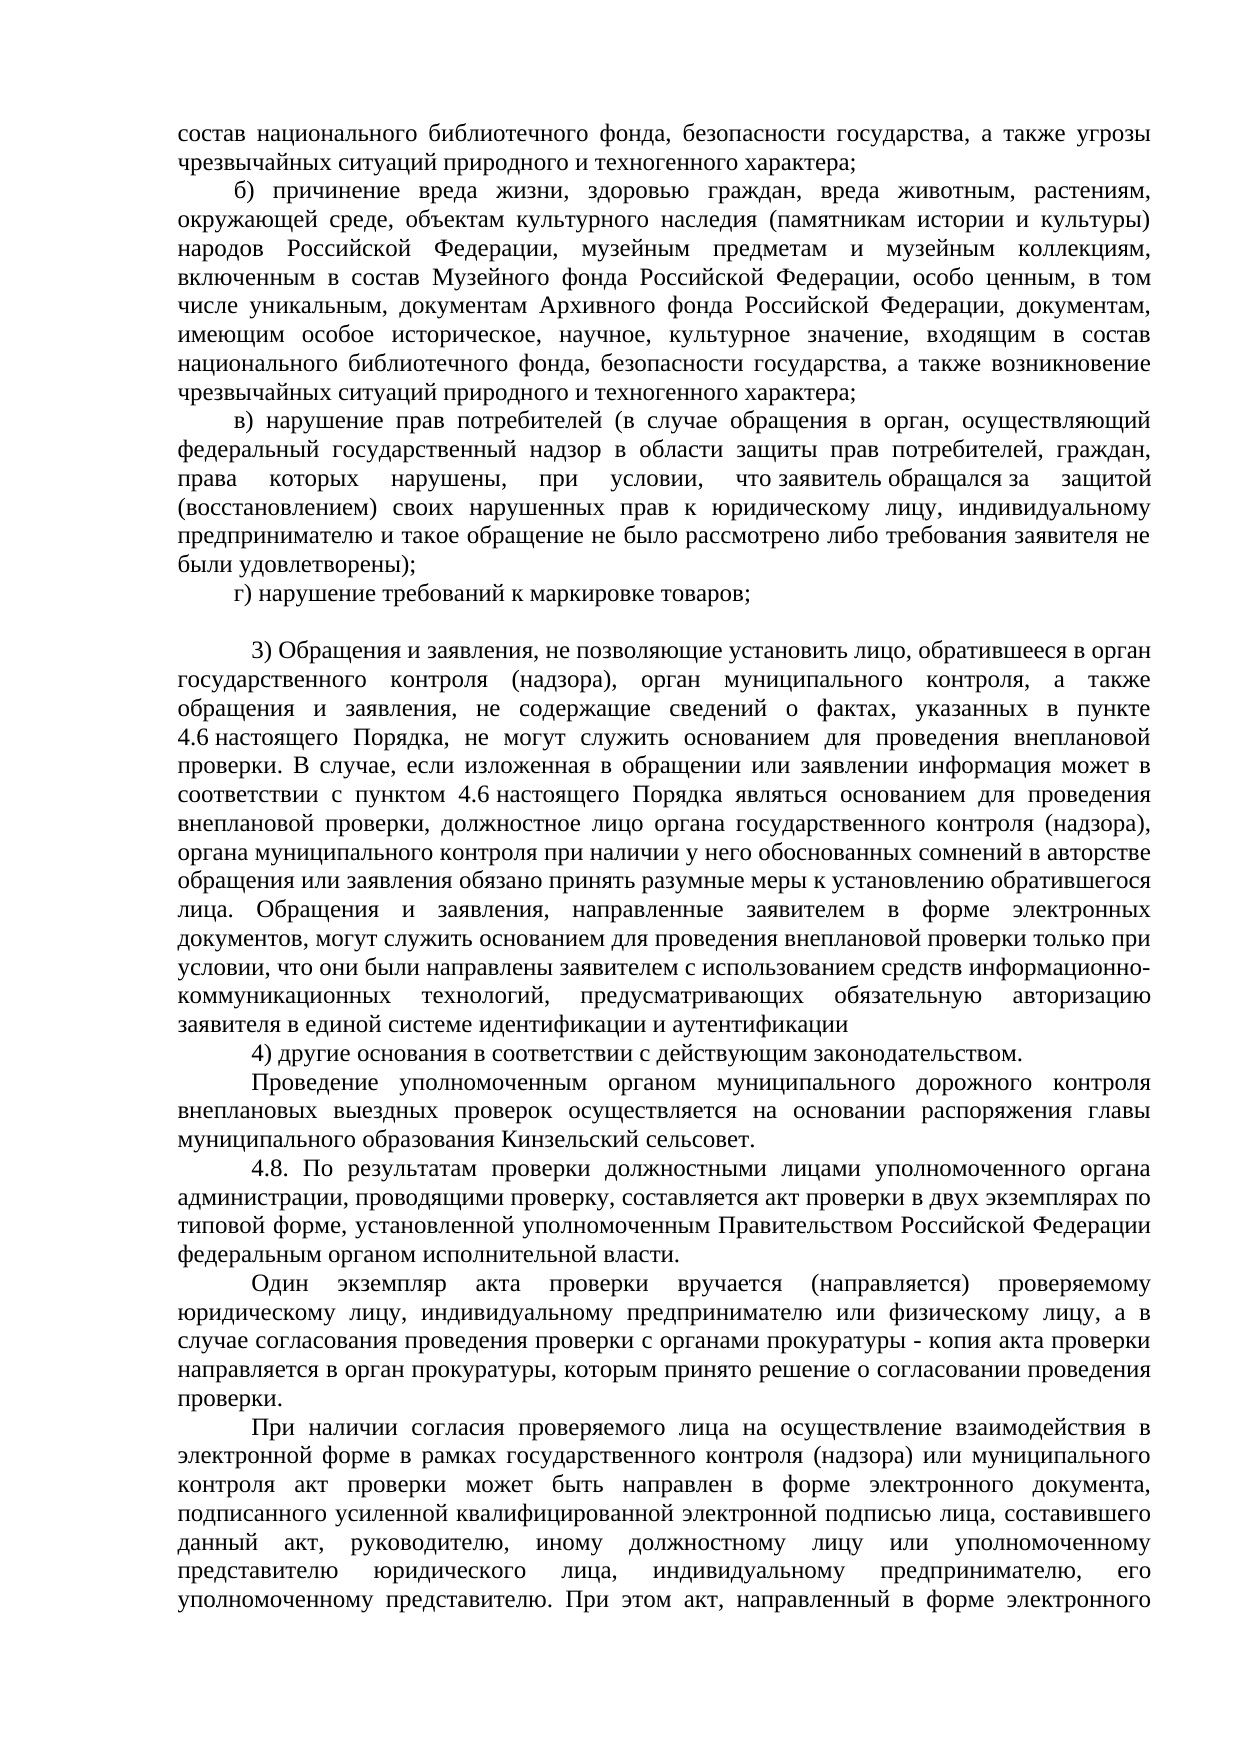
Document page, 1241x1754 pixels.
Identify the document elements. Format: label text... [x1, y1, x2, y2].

text Один экземпляр акта проверки вручается (направляется) проверяемому юридическому лицу, индивидуальному предпринимателю или физическому лицу, а в случае согласования проведения проверки с органами прокуратуры - копия акта проверки направляется в орган прокуратуры, которым принято решение о согласовании проведения проверки. [177, 1268, 1152, 1412]
text б) причинение вреда жизни, здоровью граждан, вреда животным, растениям, окружающей среде, объектам культурного наследия (памятникам истории и культуры) народов Российской Федерации, музейным предметам и музейным коллекциям, включенным в состав Музейного фонда Российской Федерации, особо ценным, в том числе уникальным, документам Архивного фонда Российской Федерации, документам, имеющим особое историческое, научное, культурное значение, входящим в состав национального библиотечного фонда, безопасности государства, а также возникновение чрезвычайных ситуаций природного и техногенного характера; [177, 176, 1152, 406]
text Проведение уполномоченным органом муниципального дорожного контроля внеплановых выездных проверок осуществляется на основании распоряжения главы муниципального образования Кинзельский сельсовет. [177, 1067, 1152, 1153]
text в) нарушение прав потребителей (в случае обращения в орган, осуществляющий федеральный государственный надзор в области защиты прав потребителей, граждан, права которых нарушены, при условии, что заявитель обращался за защитой (восстановлением) своих нарушенных прав к юридическому лицу, индивидуальному предпринимателю и такое обращение не было рассмотрено либо требования заявителя не были удовлетворены); [177, 406, 1152, 578]
text г) нарушение требований к маркировке товаров; [177, 578, 1152, 607]
text 3) Обращения и заявления, не позволяющие установить лицо, обратившееся в орган государственного контроля (надзора), орган муниципального контроля, а также обращения и заявления, не содержащие сведений о фактах, указанных в пункте 4.6 настоящего Порядка, не могут служить основанием для проведения внеплановой проверки. В случае, если изложенная в обращении или заявлении информация может в соответствии с пунктом 4.6 настоящего Порядка являться основанием для проведения внеплановой проверки, должностное лицо органа государственного контроля (надзора), органа муниципального контроля при наличии у него обоснованных сомнений в авторстве обращения или заявления обязано принять разумные меры к установлению обратившегося лица. Обращения и заявления, направленные заявителем в форме электронных документов, могут служить основанием для проведения внеплановой проверки только при условии, что они были направлены заявителем с использованием средств информационно-коммуникационных технологий, предусматривающих обязательную авторизацию заявителя в единой системе идентификации и аутентификации [177, 636, 1152, 1038]
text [177, 118, 1152, 176]
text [177, 1412, 1152, 1613]
text 4) другие основания в соответствии с действующим законодательством. [177, 1038, 1152, 1067]
text 4.8. По результатам проверки должностными лицами уполномоченного органа администрации, проводящими проверку, составляется акт проверки в двух экземплярах по типовой форме, установленной уполномоченным Правительством Российской Федерации федеральным органом исполнительной власти. [177, 1153, 1152, 1268]
